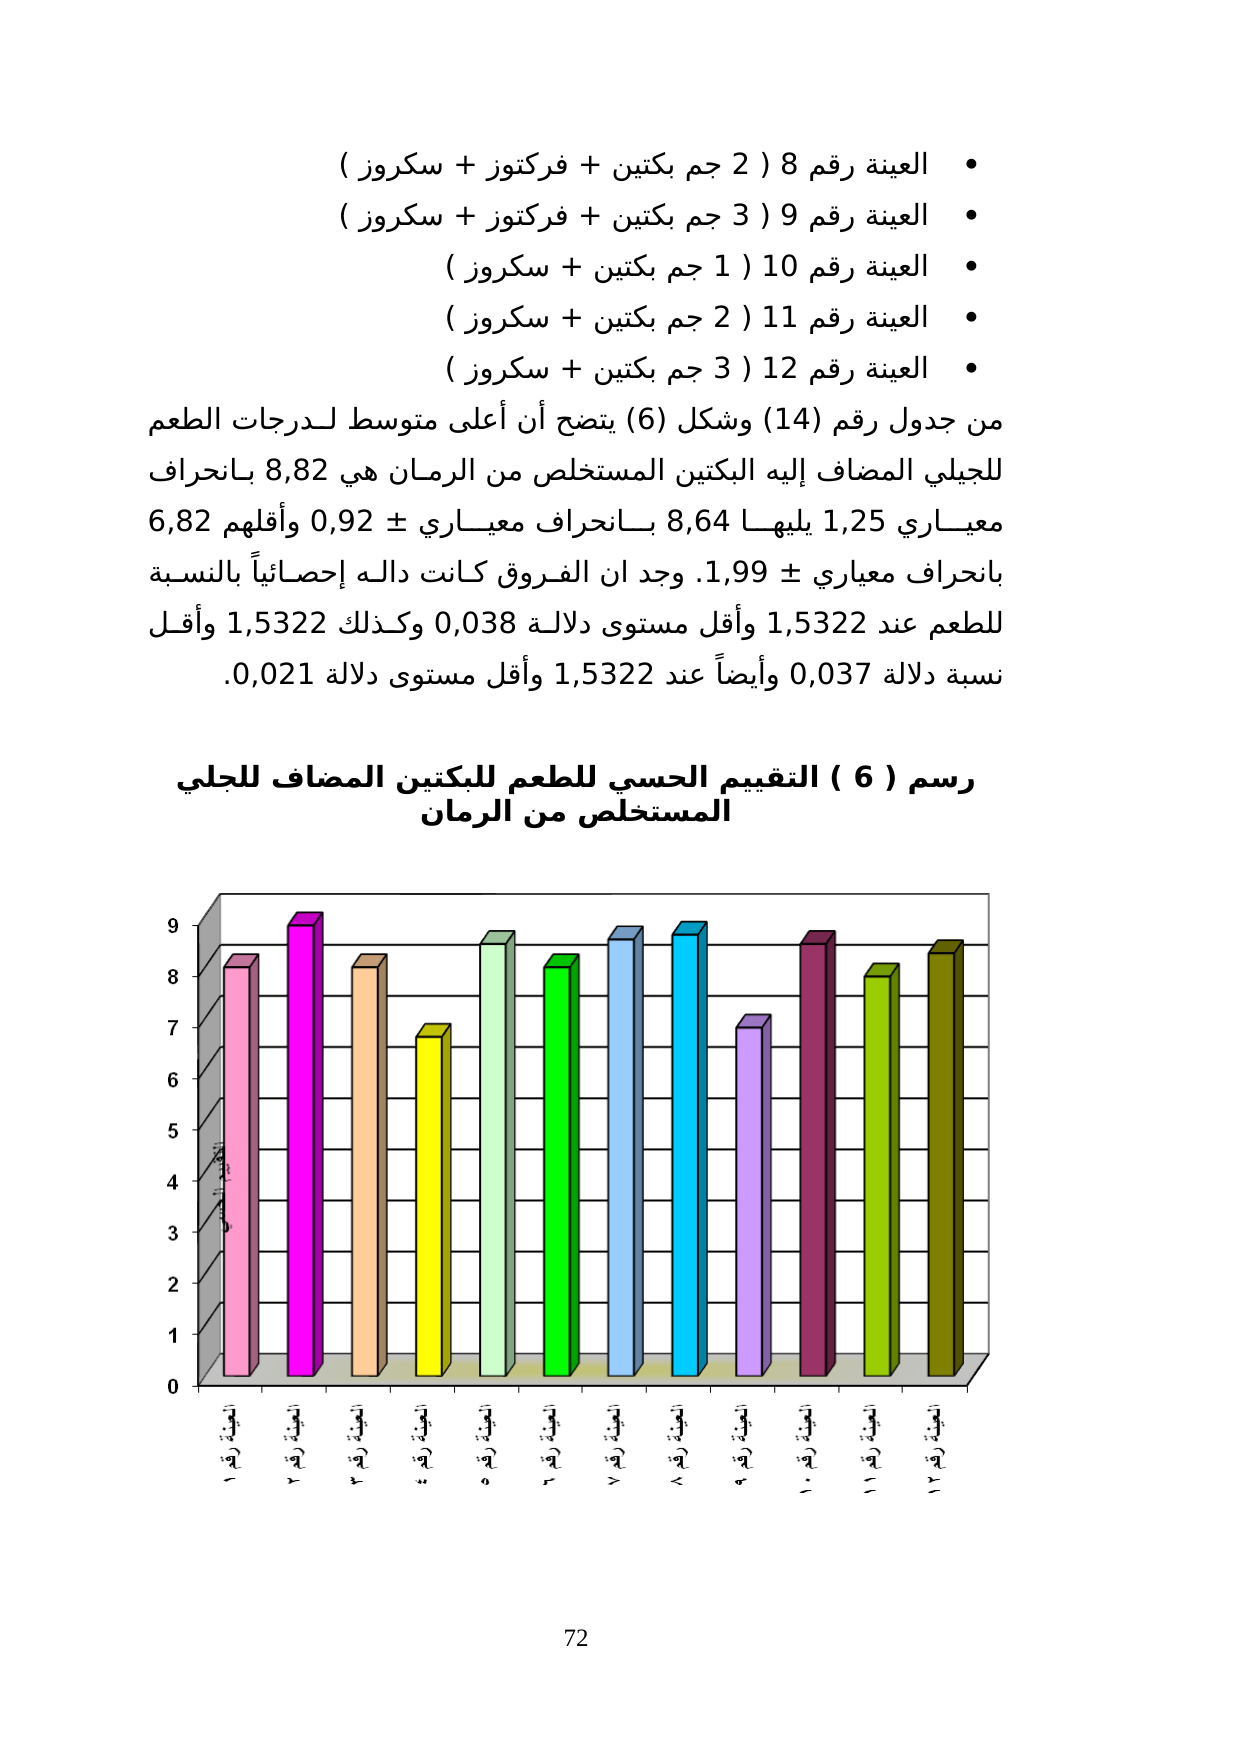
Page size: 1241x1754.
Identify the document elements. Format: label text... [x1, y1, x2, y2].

list العينة رقم 11 ( 2 جم بكتين + سكروز ) [148, 301, 966, 334]
list العينة رقم 9 ( 3 جم بكتين + فركتوز + سكروز ) [148, 199, 966, 233]
text رسم ( 6 ) التقييم الحسي للطعم للبكتين المضاف للجلي المستخلص من الرمان [148, 761, 1004, 829]
picture [166, 893, 991, 1493]
list العينة رقم 10 ( 1 جم بكتين + سكروز ) [148, 249, 966, 283]
text من جدول رقم (14) وشكل (6) يتضح أن أعلى متوسط لدرجات الطعم للجيلي المضاف إليه البكتين المستخلص من الرمان هي 8,82 بانحراف معياري 1,25 يليها 8,64 بانحراف معياري ± 0,92 وأقلهم 6,82 بانحراف معياري ± 1,99. وجد ان الفروق كانت داله إحصائياً بالنسبة للطعم عند 1,5322 وأقل مستوى دلالة 0,038 وكذلك 1,5322 وأقل نسبة دلالة 0,037 وأيضاً عند 1,5322 وأقل مستوى دلالة 0,021. [148, 402, 1004, 691]
list العينة رقم 12 ( 3 جم بكتين + سكروز ) [148, 351, 966, 385]
list العينة رقم 8 ( 2 جم بكتين + فركتوز + سكروز ) [148, 148, 966, 182]
